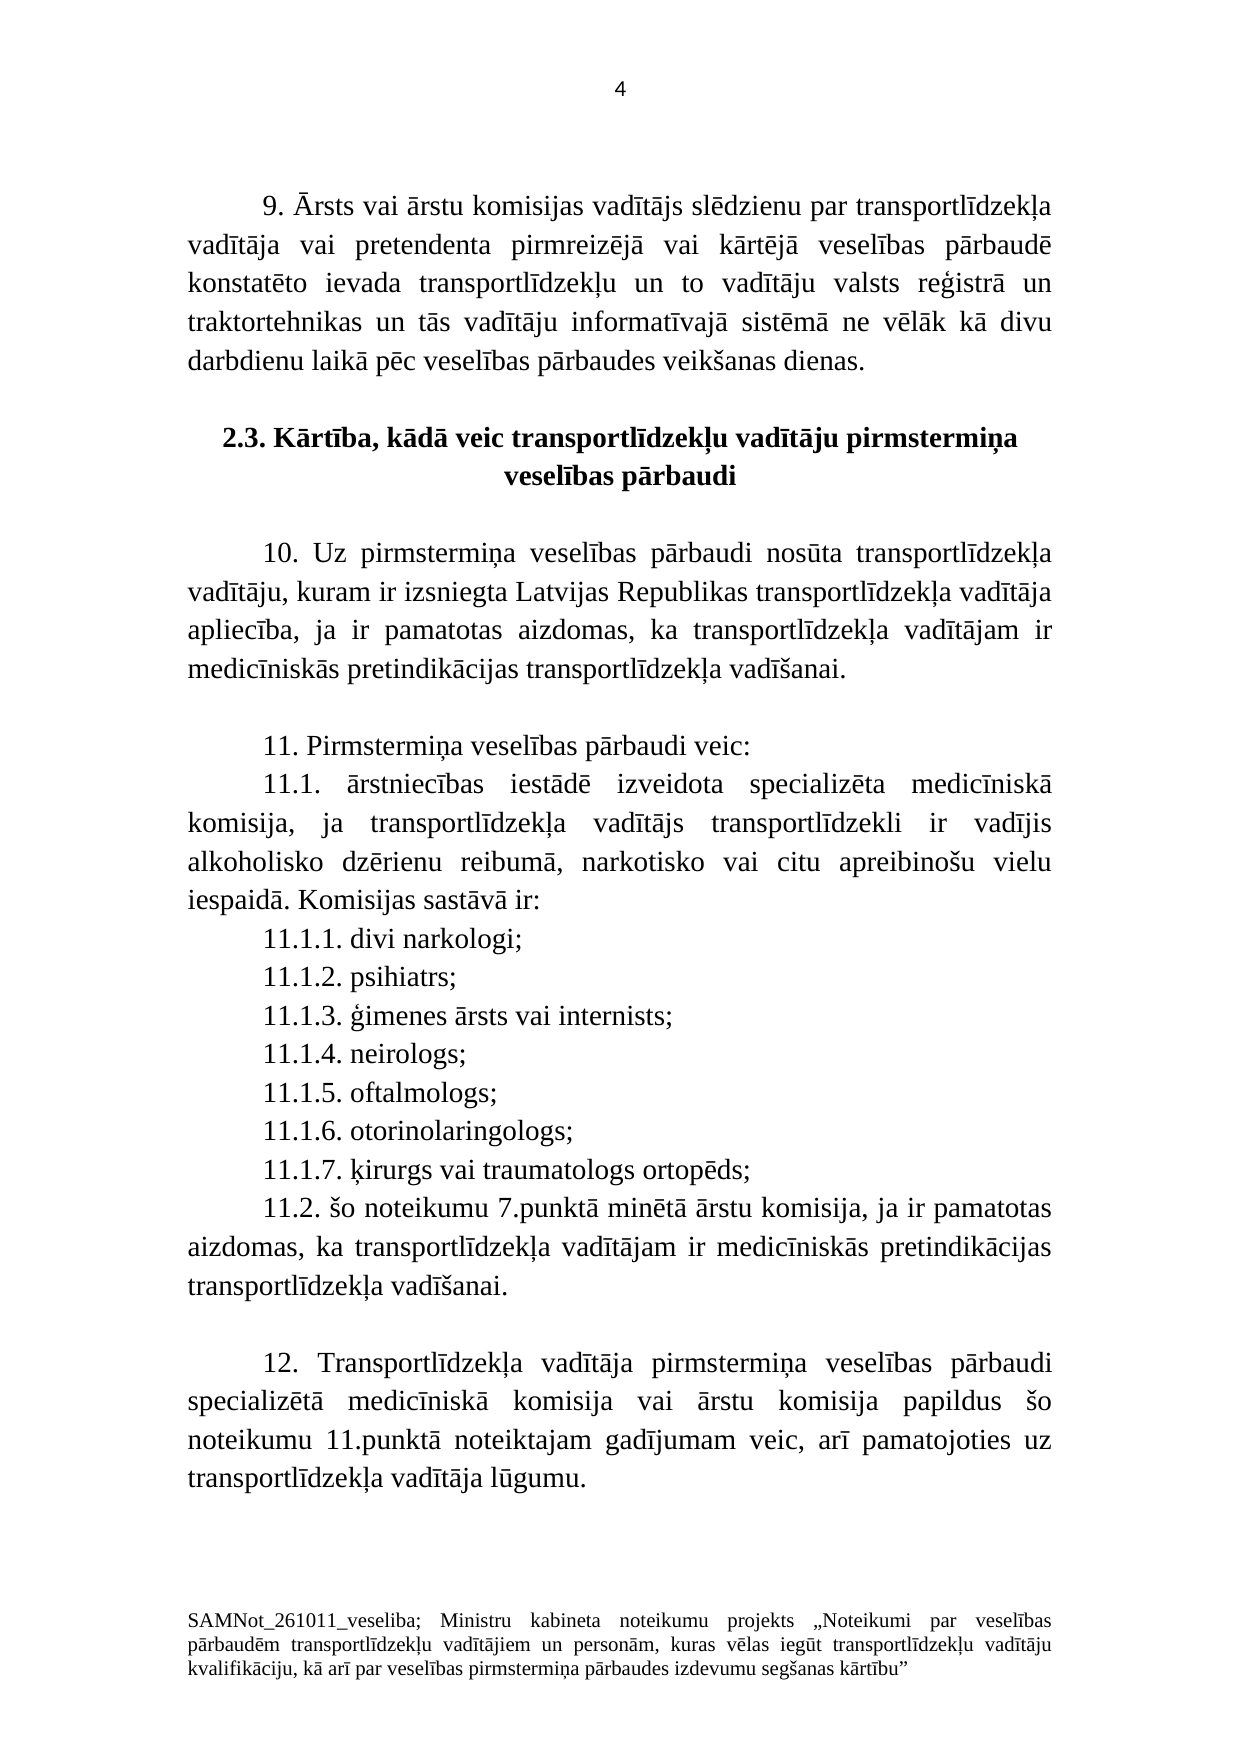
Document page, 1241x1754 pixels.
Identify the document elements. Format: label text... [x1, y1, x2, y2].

text 11.1.4. neirologs; [187, 1036, 1053, 1070]
text 11.2. šo noteikumu 7.punktā minētā ārstu komisija, ja ir pamatotas aizdomas, ka transportlīdzekļa vadītājam ir medicīniskās pretindikācijas transportlīdzekļa vadīšanai. [187, 1191, 1053, 1301]
text 12. Transportlīdzekļa vadītāja pirms­termiņa veselības pārbaudi specializētā medicīniskā komisija vai ārstu komisija papildus šo noteikumu 11.punktā noteiktajam gadījumam veic, arī pamatojoties uz transportlīdzekļa vadītāja lūgumu. [187, 1345, 1053, 1494]
text 9. Ārsts vai ārstu komisijas vadītājs slēdzienu par transportlīdzekļa vadītāja vai pretendenta pirmreizējā vai kārtējā veselības pārbaudē konstatēto ievada transportlīdzekļu un to vadītāju valsts reģistrā un traktortehnikas un tās vadītāju informatīvajā sistēmā ne vēlāk kā divu darbdienu laikā pēc veselības pārbaudes veikšanas dienas. [187, 188, 1053, 376]
text 11.1.1. divi narkologi; [187, 921, 1053, 954]
text 11.1. ārstniecības iestādē izveidota specializēta medicīniskā komisija, ja transportlīdzekļa vadītājs transportlīdzekli ir vadījis alkoholisko dzērienu reibumā, narkotisko vai citu apreibinošu vielu iespaidā. Komisijas sastāvā ir: [187, 767, 1053, 916]
text 11. Pirmstermiņa veselības pārbaudi veic: [187, 728, 1053, 762]
text 11.1.6. otorinolaringologs; [187, 1113, 1053, 1147]
text 11.1.7. ķirurgs vai traumatologs ortopēds; [187, 1152, 1053, 1186]
text 10. Uz pirmstermiņa veselības pārbaudi nosūta transportlīdzekļa vadītāju, kuram ir izsniegta Latvijas Republikas transportlīdzekļa vadītāja apliecība, ja ir pamatotas aizdomas, ka transportlīdzekļa vadītājam ir medicīniskās pretindikācijas transportlīdzekļa vadīšanai. [187, 535, 1053, 684]
text 11.1.2. psihiatrs; [187, 959, 1053, 993]
text 11.1.3. ģimenes ārsts vai internists; [187, 998, 1053, 1031]
text 2.3. Kārtība, kādā veic transportlīdzekļu vadītāju pirmstermiņa veselības pārbaudi [187, 420, 1053, 492]
text 11.1.5. oftalmologs; [187, 1075, 1053, 1108]
